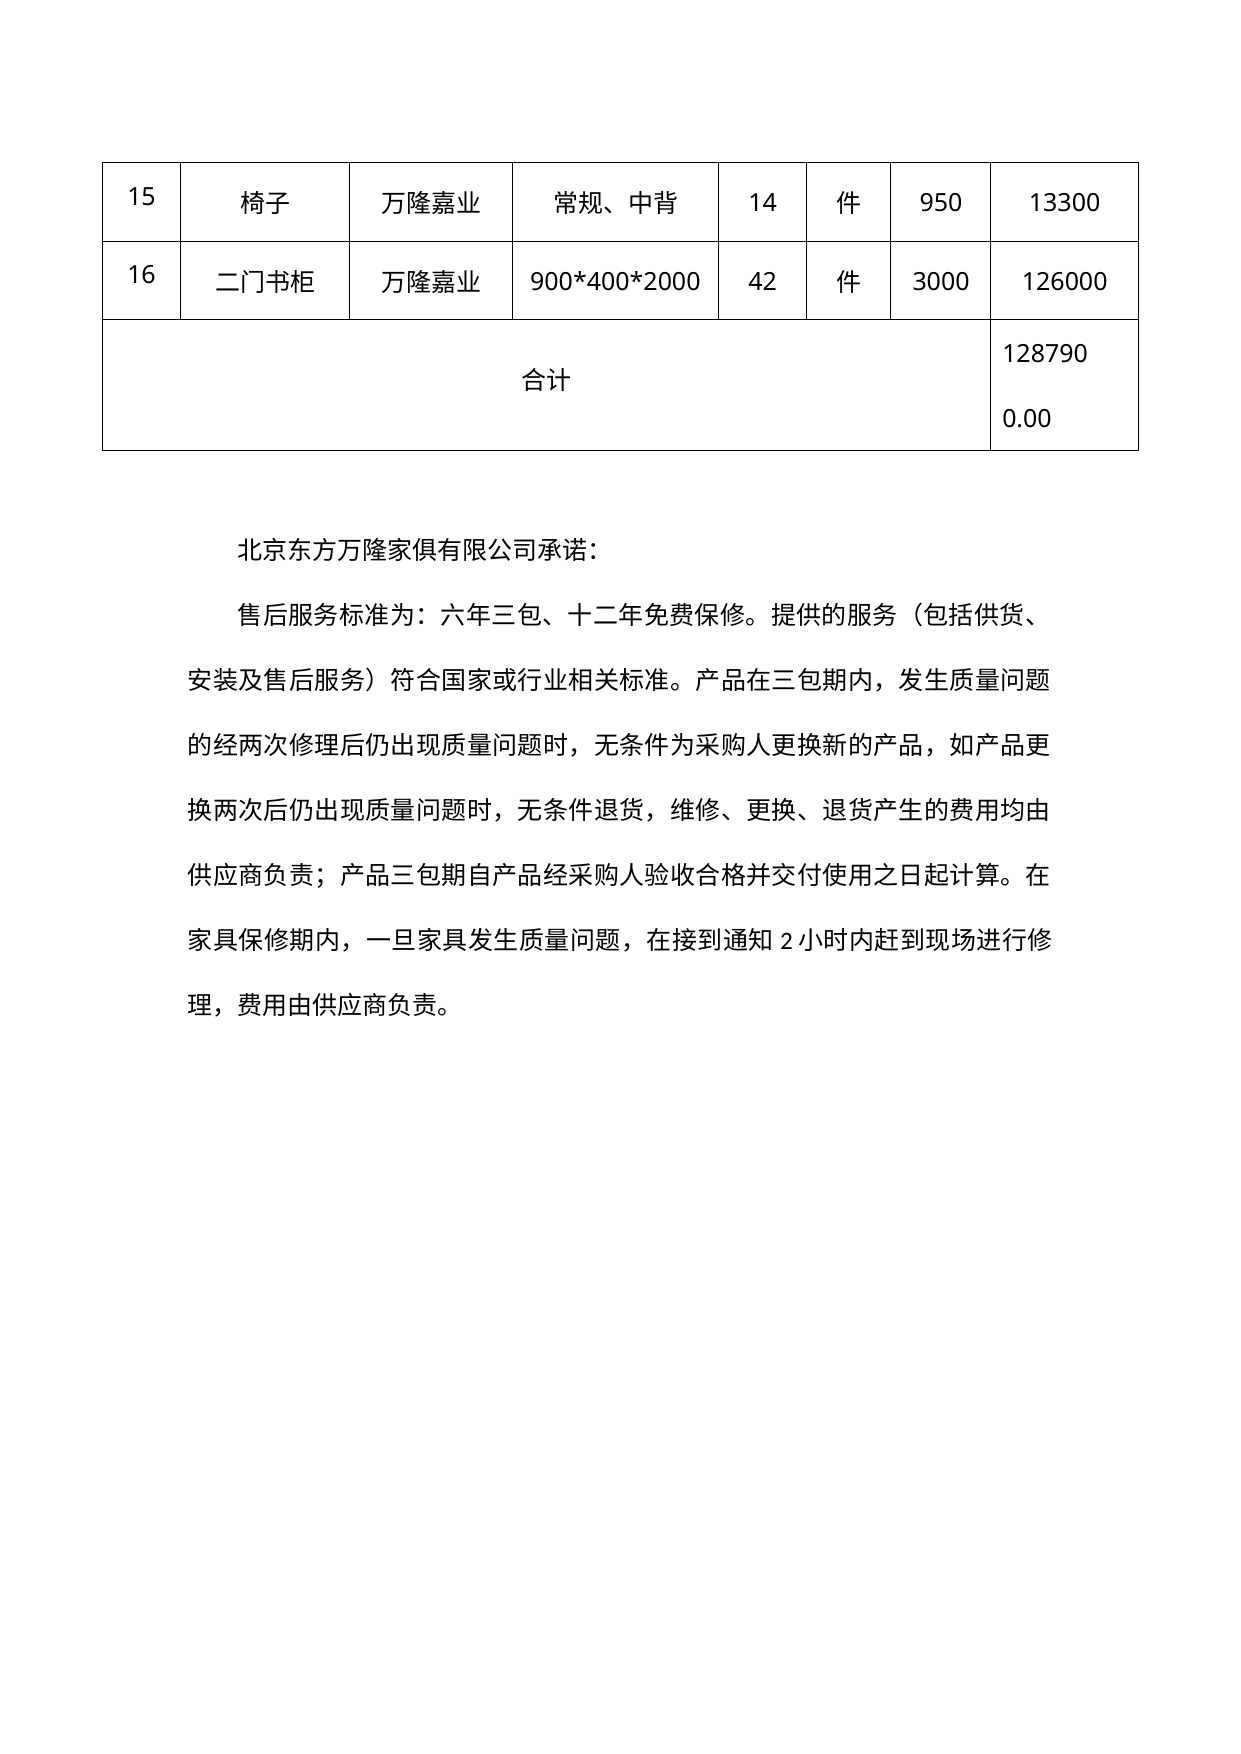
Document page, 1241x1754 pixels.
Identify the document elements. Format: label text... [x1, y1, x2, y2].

table_cell 900*400*2000 [513, 242, 718, 319]
table_cell 126000 [991, 242, 1138, 319]
table_cell 14 [719, 163, 806, 241]
table_cell 常规、中背 [513, 163, 718, 241]
table_cell 万隆嘉业 [350, 163, 512, 241]
text 北京东方万隆家俱有限公司承诺： [187, 516, 1053, 581]
text 售后服务标准为：六年三包、十二年免费保修。提供的服务（包括供货、安装及售后服务）符合国家或行业相关标准。产品在三包期内，发生质量问题的经两次修理后仍出现质量问题时，无条件为采购人更换新的产品，如产品更换两次后仍出现质量问题时，无条件退货，维修、更换、退货产生的费用均由供应商负责；产品三包期自产品经采购人验收合格并交付使用之日起计算。在家具保修期内，一旦家具发生质量问题，在接到通知2小时内赶到现场进行修理，费用由供应商负责。 [187, 581, 1053, 1036]
table_cell 万隆嘉业 [350, 242, 512, 319]
table_cell 合计 [103, 320, 990, 450]
table_cell 3000 [891, 242, 990, 319]
table_cell 二门书柜 [181, 242, 349, 319]
table_cell 15 [103, 163, 180, 241]
table_cell 1287900.00 [991, 320, 1138, 450]
table_cell 件 [807, 242, 890, 319]
table_cell 13300 [991, 163, 1138, 241]
table_cell 16 [103, 242, 180, 319]
table_cell 950 [891, 163, 990, 241]
table_cell 件 [807, 163, 890, 241]
table_cell 42 [719, 242, 806, 319]
table_cell 椅子 [181, 163, 349, 241]
